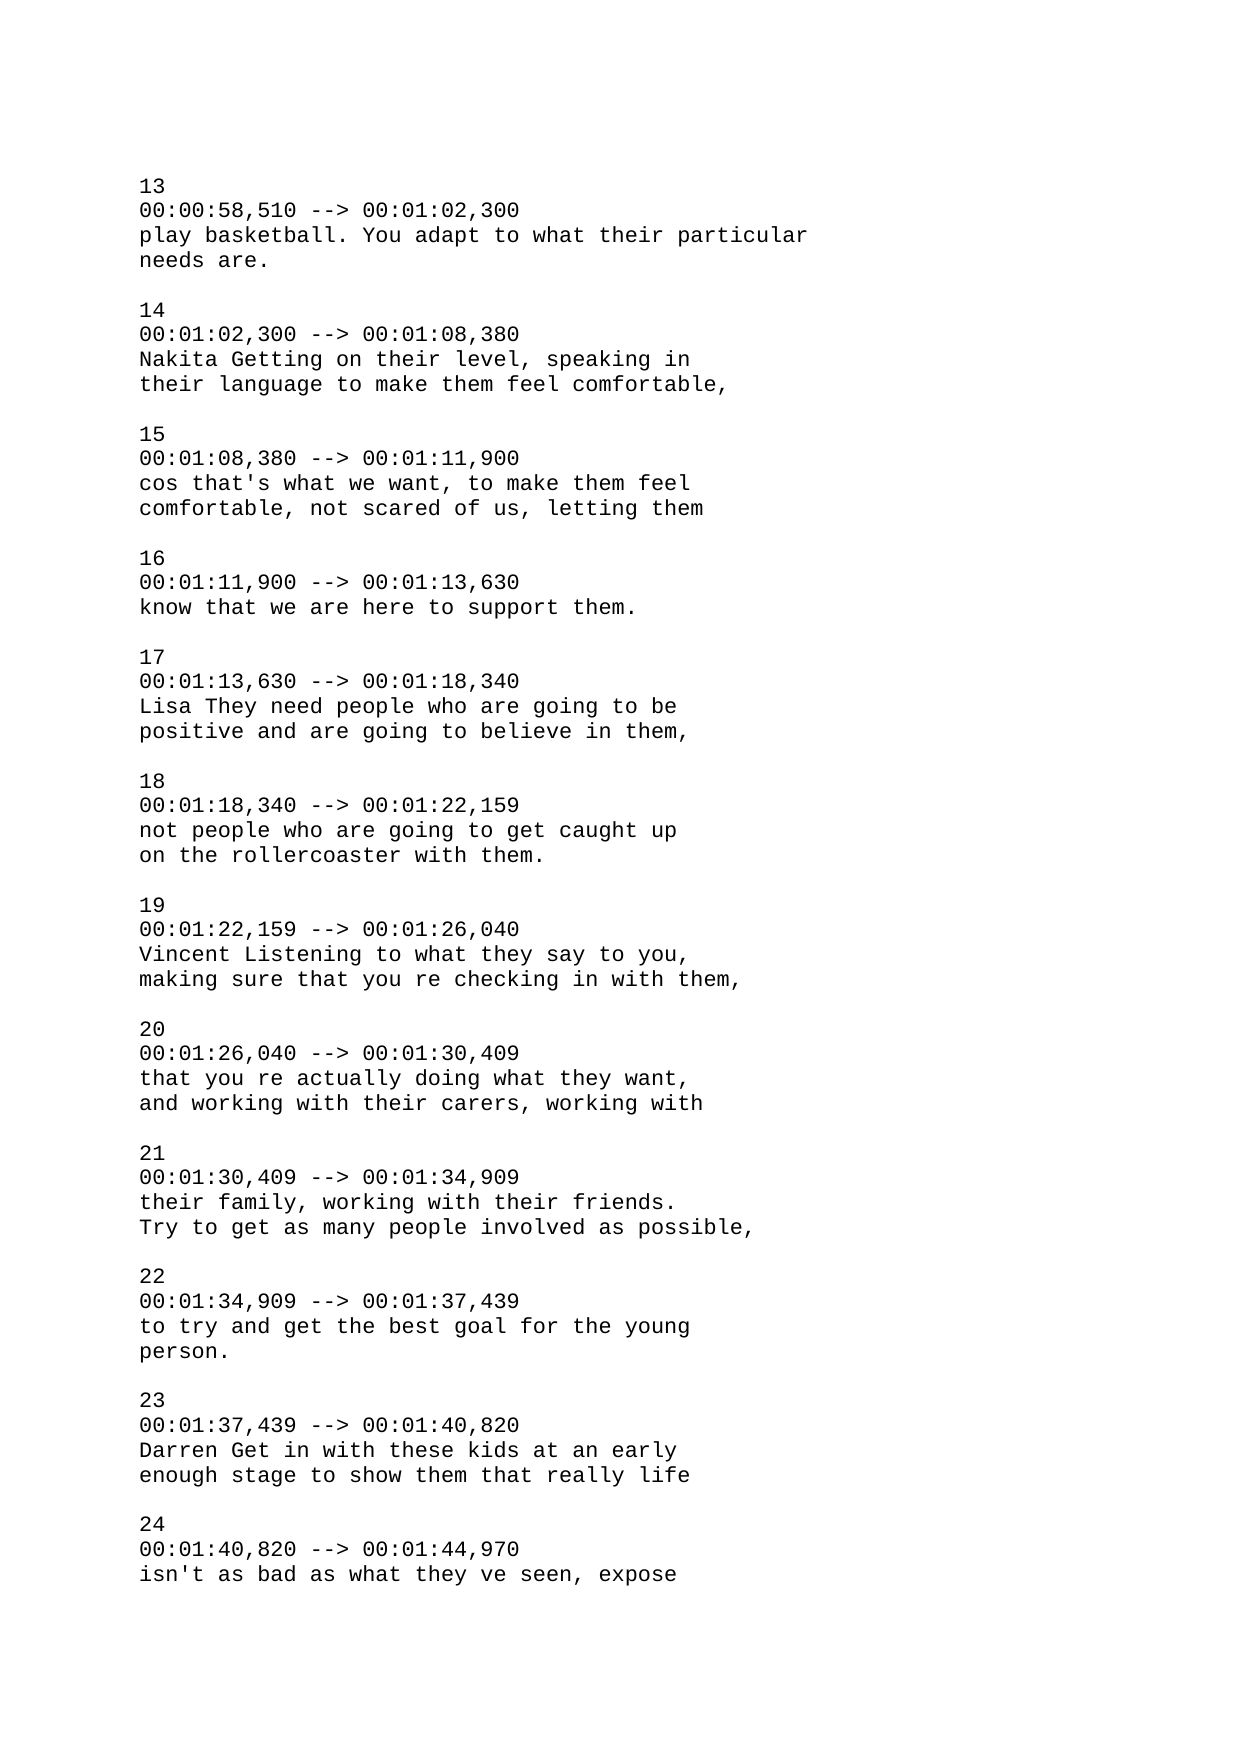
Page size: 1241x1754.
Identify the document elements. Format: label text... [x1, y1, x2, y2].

text Nakita Getting on their level, speaking in [139, 348, 1101, 373]
text their family, working with their friends. [139, 1191, 1101, 1216]
text 16 [139, 547, 1101, 571]
text and working with their carers, working with [139, 1092, 1101, 1117]
text 23 [139, 1389, 1101, 1414]
text Vincent Listening to what they say to you, [139, 943, 1101, 968]
text 13 [139, 175, 1101, 199]
text 22 [139, 1266, 1101, 1290]
text needs are. [139, 249, 1101, 274]
text not people who are going to get caught up [139, 819, 1101, 844]
text 00:01:22,159 --> 00:01:26,040 [139, 918, 1101, 943]
text 15 [139, 423, 1101, 447]
text Darren Get in with these kids at an early [139, 1439, 1101, 1464]
text 24 [139, 1513, 1101, 1538]
text positive and are going to believe in them, [139, 720, 1101, 745]
text that you re actually doing what they want, [139, 1067, 1101, 1092]
text making sure that you re checking in with them, [139, 968, 1101, 993]
text Try to get as many people involved as possible, [139, 1216, 1101, 1241]
text 00:01:34,909 --> 00:01:37,439 [139, 1290, 1101, 1315]
text know that we are here to support them. [139, 596, 1101, 621]
text comfortable, not scared of us, letting them [139, 497, 1101, 522]
text 00:01:18,340 --> 00:01:22,159 [139, 794, 1101, 819]
text 00:00:58,510 --> 00:01:02,300 [139, 199, 1101, 224]
text 21 [139, 1142, 1101, 1166]
text cos that's what we want, to make them feel [139, 472, 1101, 497]
text 00:01:13,630 --> 00:01:18,340 [139, 671, 1101, 695]
text play basketball. You adapt to what their particular [139, 224, 1101, 249]
text 00:01:02,300 --> 00:01:08,380 [139, 323, 1101, 348]
text 00:01:11,900 --> 00:01:13,630 [139, 571, 1101, 596]
text 19 [139, 894, 1101, 918]
text their language to make them feel comfortable, [139, 373, 1101, 398]
text person. [139, 1340, 1101, 1365]
text 00:01:08,380 --> 00:01:11,900 [139, 447, 1101, 472]
text 20 [139, 1018, 1101, 1042]
text 18 [139, 770, 1101, 794]
text to try and get the best goal for the young [139, 1315, 1101, 1340]
text on the rollercoaster with them. [139, 844, 1101, 869]
text 00:01:30,409 --> 00:01:34,909 [139, 1166, 1101, 1191]
text 17 [139, 646, 1101, 671]
text isn't as bad as what they ve seen, expose [139, 1563, 1101, 1588]
text 00:01:26,040 --> 00:01:30,409 [139, 1042, 1101, 1067]
text Lisa They need people who are going to be [139, 695, 1101, 720]
text enough stage to show them that really life [139, 1464, 1101, 1489]
text 00:01:37,439 --> 00:01:40,820 [139, 1414, 1101, 1439]
text 00:01:40,820 --> 00:01:44,970 [139, 1538, 1101, 1563]
text 14 [139, 299, 1101, 323]
